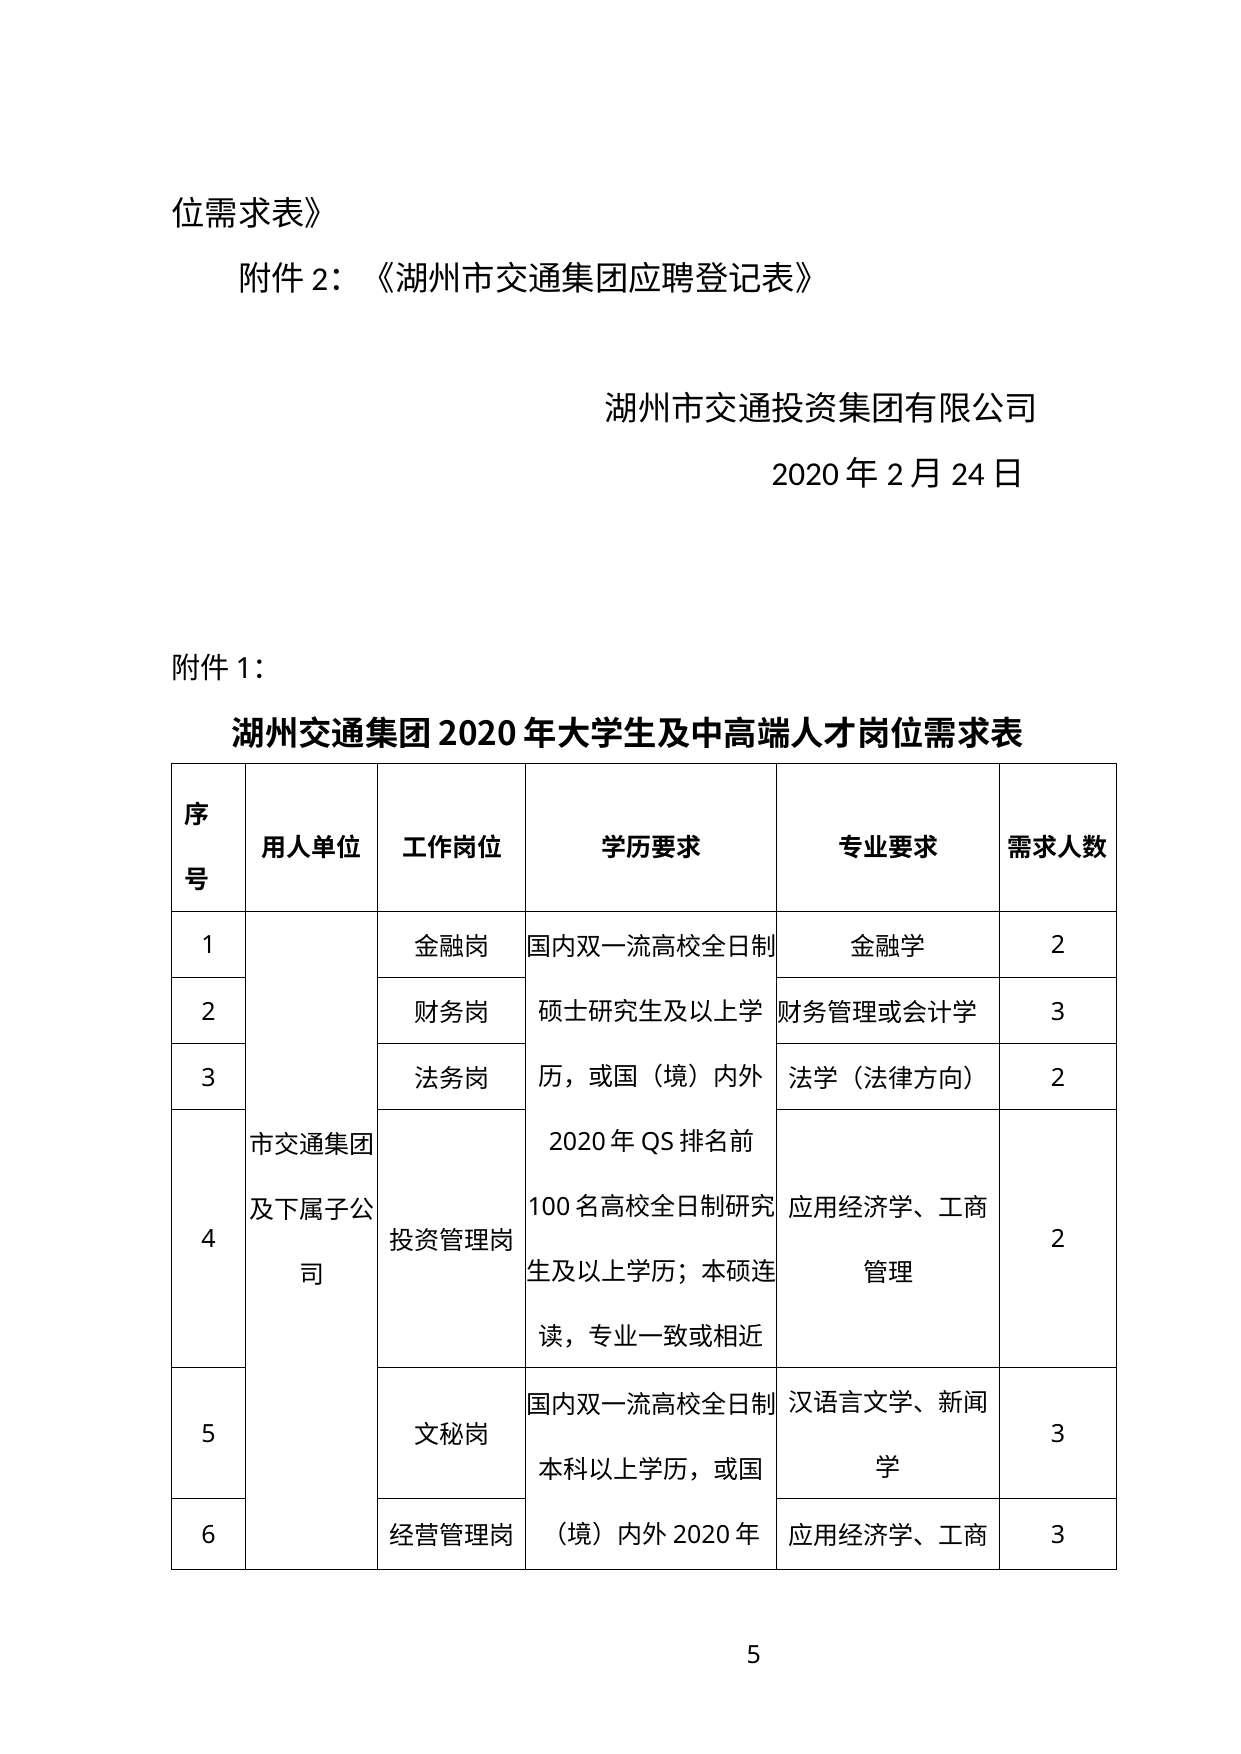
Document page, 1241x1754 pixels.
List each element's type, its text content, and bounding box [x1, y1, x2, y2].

table_cell 4 [172, 1110, 245, 1367]
text 附件2：《湖州市交通集团应聘登记表》 [171, 243, 1069, 308]
table_header 序号 [172, 764, 245, 911]
table_cell 法务岗 [378, 1044, 525, 1109]
table_header 需求人数 [1000, 764, 1116, 911]
table_cell 财务岗 [378, 978, 525, 1043]
table_header 学历要求 [526, 764, 776, 911]
table_cell 汉语言文学、新闻学 [777, 1368, 999, 1498]
table_cell 3 [1000, 1368, 1116, 1498]
table_header 专业要求 [777, 764, 999, 911]
table_cell 法学（法律方向） [777, 1044, 999, 1109]
table_cell 2 [1000, 1044, 1116, 1109]
table_cell 5 [172, 1368, 245, 1498]
table_cell 经营管理岗 [378, 1499, 525, 1568]
table_cell 6 [172, 1499, 245, 1568]
table_cell 文秘岗 [378, 1368, 525, 1498]
text 附件1： [171, 633, 952, 698]
table_cell 3 [1000, 1499, 1116, 1568]
table_cell 市交通集团 及下属子公司 [246, 912, 377, 1568]
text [171, 178, 1069, 243]
table_cell 投资管理岗 [378, 1110, 525, 1367]
table_cell 3 [172, 1044, 245, 1109]
table_cell 国内双一流高校全日制本科以上学历，或国（境）内外2020年QS排名前100名高校全日制本科及以上学历。 [526, 1368, 776, 1568]
table_cell 财务管理或会计学 [777, 978, 999, 1043]
table_cell 金融岗 [378, 912, 525, 977]
text 2020年 2月 24日 [171, 438, 1069, 503]
text 湖州交通集团2020年大学生及中高端人才岗位需求表 [171, 698, 1069, 763]
table_cell 应用经济学、工商管理 [777, 1110, 999, 1367]
text 湖州市交通投资集团有限公司 [171, 373, 1069, 438]
table_header 工作岗位 [378, 764, 525, 911]
table_cell 金融学 [777, 912, 999, 977]
table_cell 应用经济学、工商管理 [777, 1499, 999, 1568]
table_cell 2 [1000, 912, 1116, 977]
table_cell 2 [1000, 1110, 1116, 1367]
table_cell 3 [1000, 978, 1116, 1043]
table_cell 国内双一流高校全日制硕士研究生及以上学历，或国（境）内外2020年QS排名前100名高校全日制研究生及以上学历；本硕连读，专业一致或相近 [526, 912, 776, 1367]
table_header 用人单位 [246, 764, 377, 911]
table_cell 2 [172, 978, 245, 1043]
table_cell 1 [172, 912, 245, 977]
